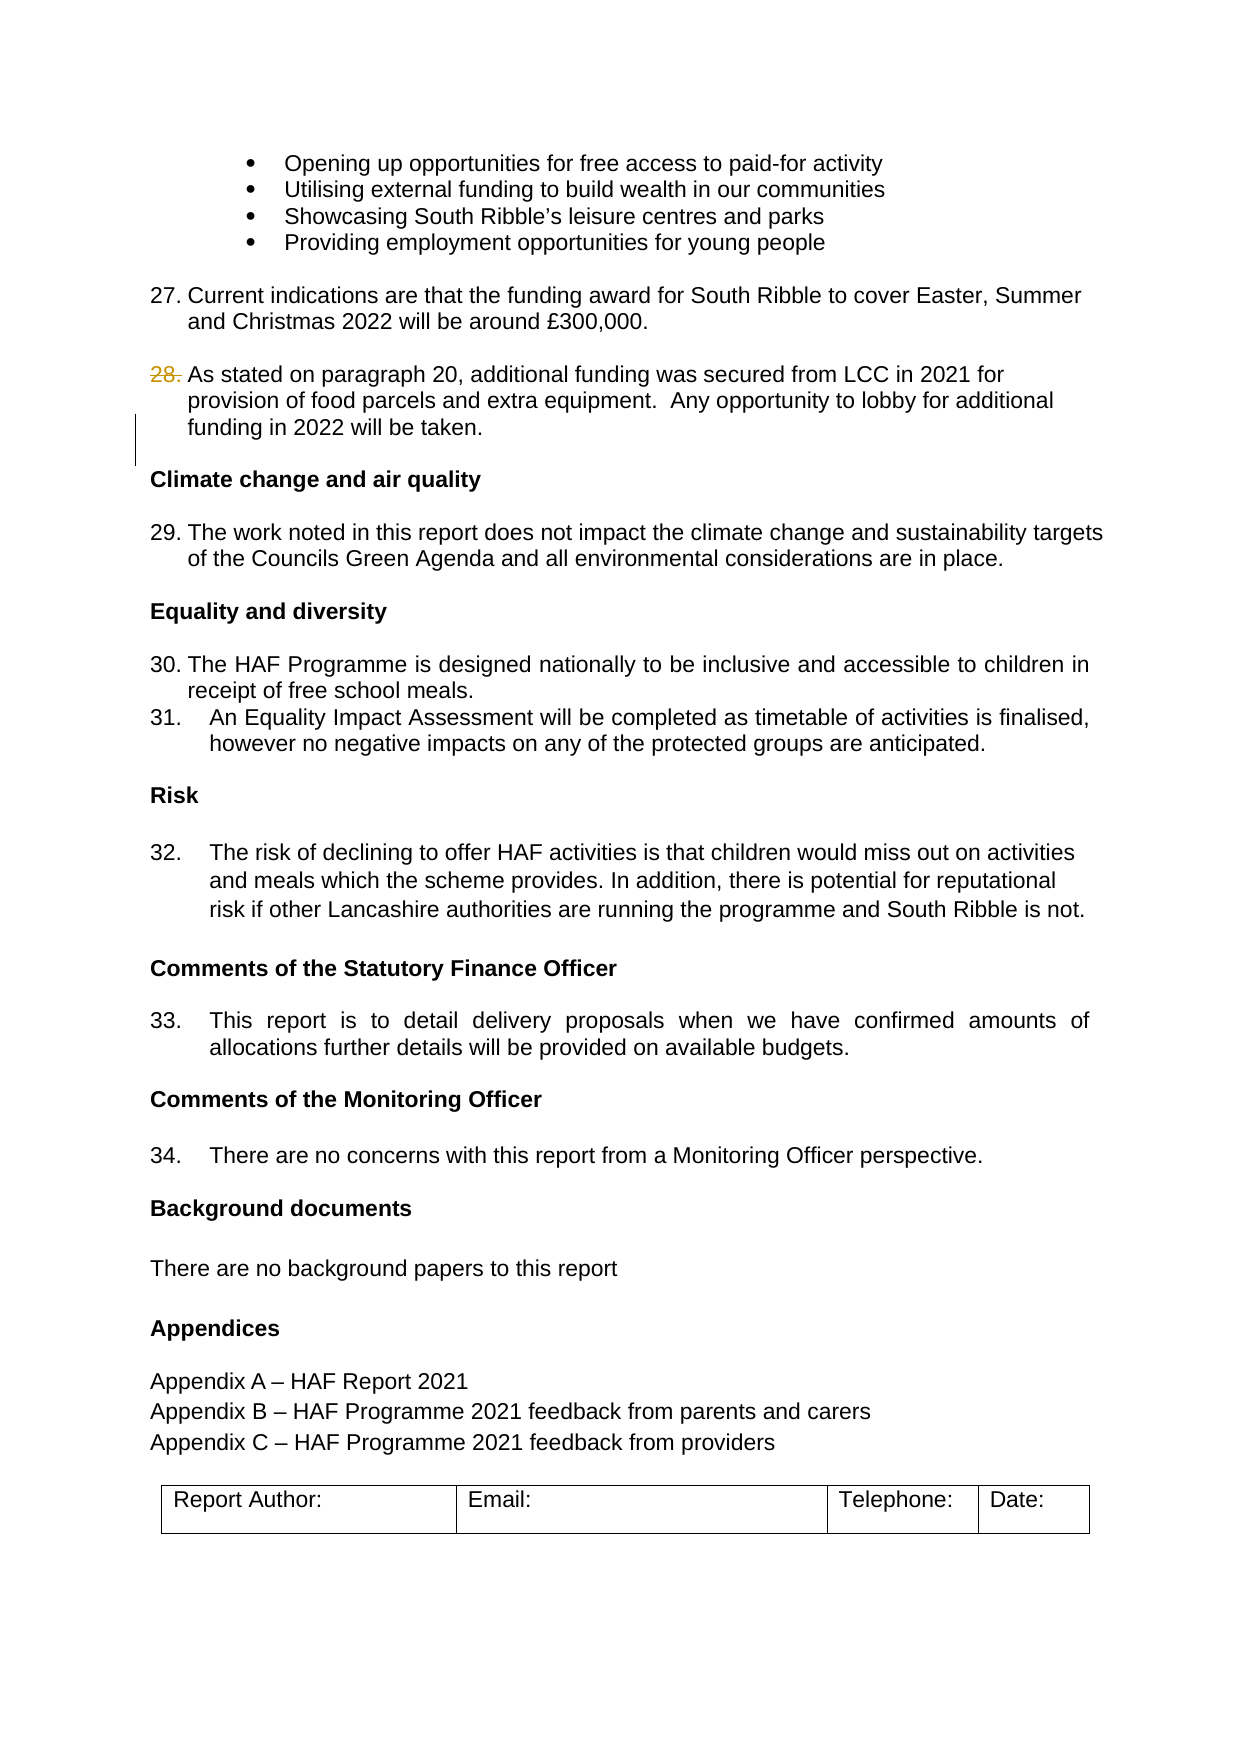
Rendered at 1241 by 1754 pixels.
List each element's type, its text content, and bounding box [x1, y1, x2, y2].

list Opening up opportunities for free access to paid-for activity [247, 150, 1090, 176]
table_header Telephone: [828, 1486, 978, 1533]
list An Equality Impact Assessment will be completed as timetable of activities is finalised, however no negative impacts on any of the protected groups are anticipated. [150, 703, 1090, 756]
list The risk of declining to offer HAF activities is that children would miss out on activities and meals which the scheme provides. In addition, there is potential for reputational risk if other Lancashire authorities are running the programme and South Ribble is not. [150, 839, 1090, 922]
list Showcasing South Ribble’s leisure centres and parks [247, 203, 1090, 229]
list The HAF Programme is designed nationally to be inclusive and accessible to children in receipt of free school meals. [150, 651, 1090, 703]
table_header Date: [979, 1486, 1089, 1533]
text There are no background papers to this report [150, 1255, 1090, 1281]
list Providing employment opportunities for young people [247, 229, 1090, 255]
text Risk [150, 782, 1090, 809]
text Climate change and air quality [150, 466, 1090, 493]
text Comments of the Monitoring Officer [150, 1086, 1090, 1113]
text Comments of the Statutory Finance Officer [150, 954, 1090, 981]
list This report is to detail delivery proposals when we have confirmed amounts of allocations further details will be provided on available budgets. [150, 1007, 1090, 1060]
table_header Email: [457, 1486, 827, 1533]
list The work noted in this report does not impact the climate change and sustainability targets of the Councils Green Agenda and all environmental considerations are in place. [150, 519, 1120, 572]
text Appendix B – HAF Programme 2021 feedback from parents and carers [150, 1398, 1090, 1425]
list As stated on paragraph 20, additional funding was secured from LCC in 2021 for provision of food parcels and extra equipment. Any opportunity to lobby for additional funding in 2022 will be taken. [150, 361, 1090, 440]
table_header Report Author: [162, 1486, 456, 1533]
text Equality and diversity [150, 598, 1090, 624]
list Utilising external funding to build wealth in our communities [247, 176, 1090, 203]
text Appendices [150, 1315, 1090, 1342]
text Background documents [150, 1194, 1090, 1221]
text Appendix C – HAF Programme 2021 feedback from providers [150, 1428, 1090, 1455]
text Appendix A – HAF Report 2021 [150, 1368, 1090, 1394]
list There are no concerns with this report from a Monitoring Officer perspective. [150, 1142, 1090, 1168]
list Current indications are that the funding award for South Ribble to cover Easter, Summer and Christmas 2022 will be around £300,000. [150, 282, 1090, 334]
